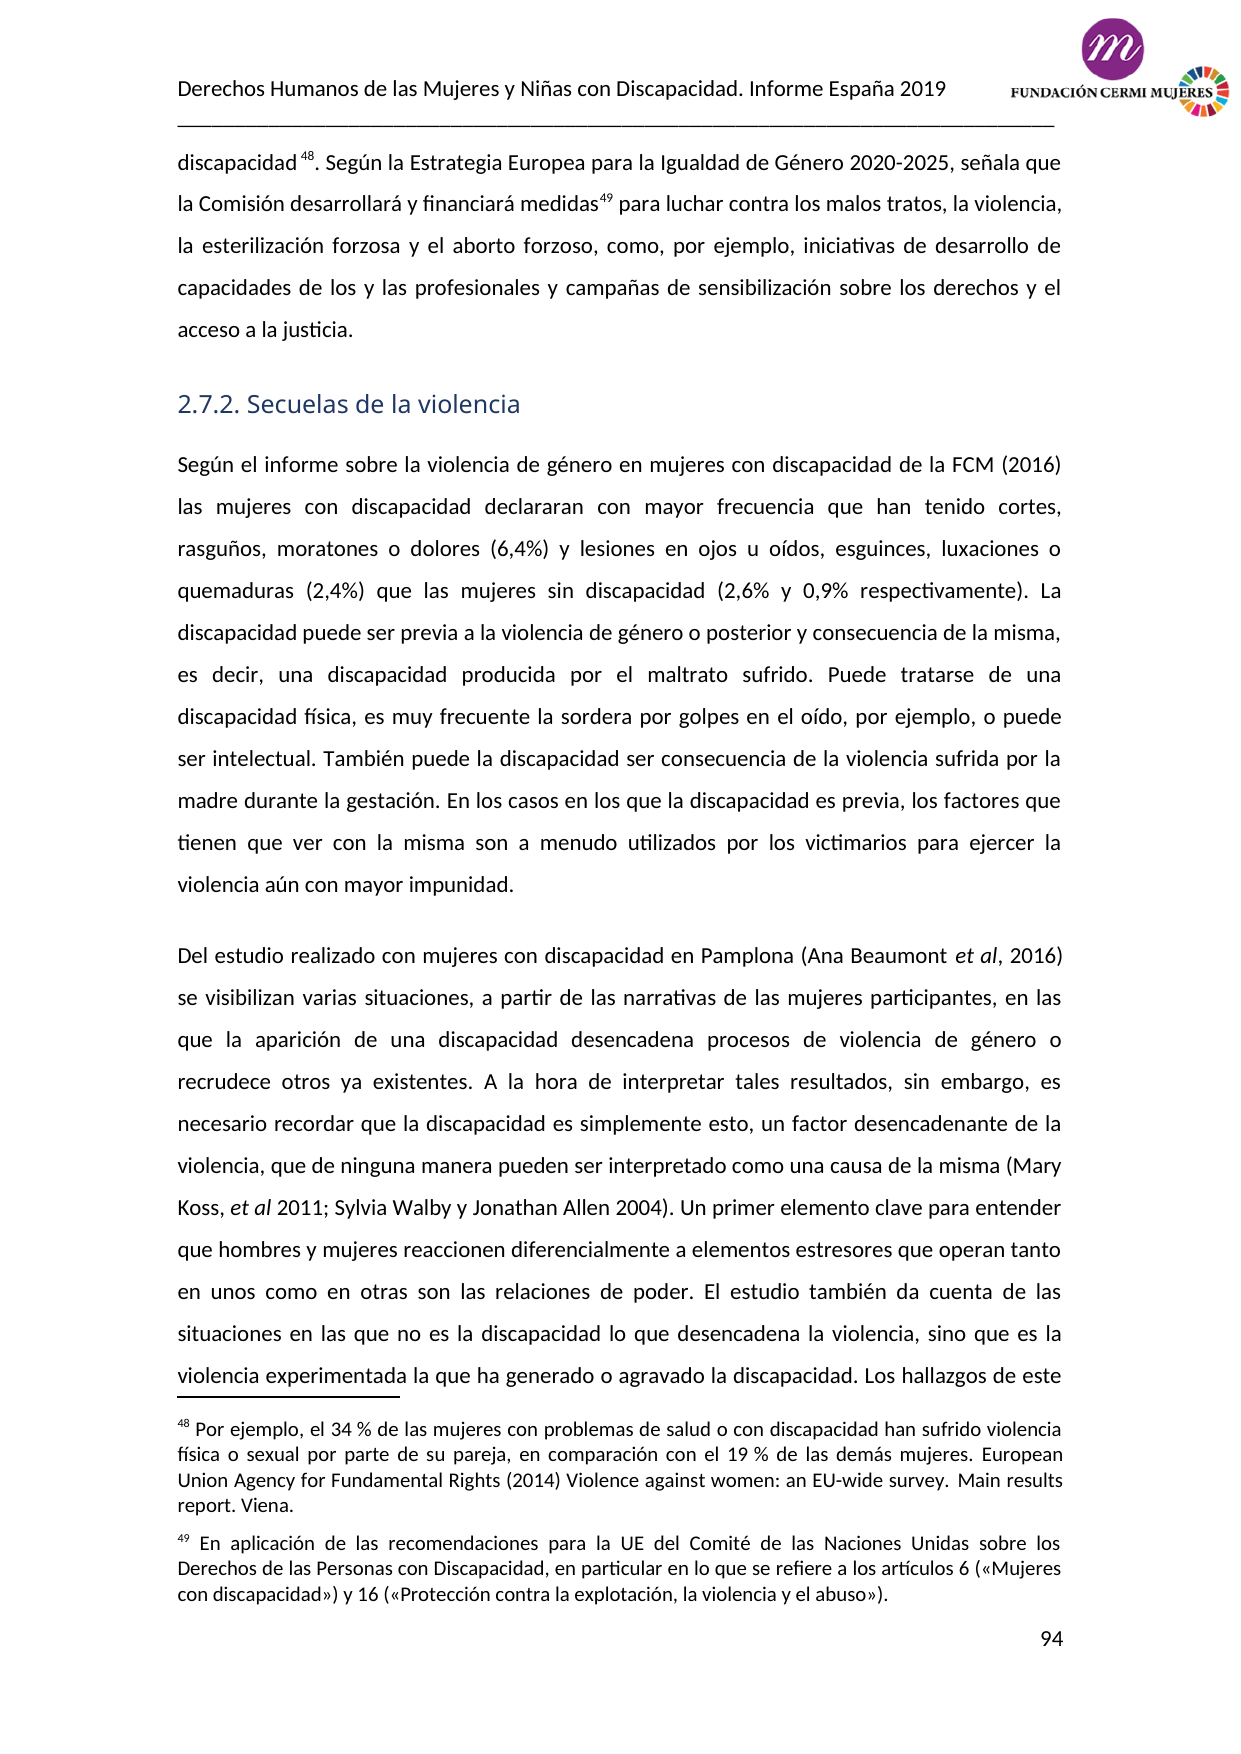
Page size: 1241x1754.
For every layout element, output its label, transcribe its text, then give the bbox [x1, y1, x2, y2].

text Según el informe sobre la violencia de género en mujeres con discapacidad de la FCM (2016) las mujeres con discapacidad declararan con mayor frecuencia que han tenido cortes, rasguños, moratones o dolores (6,4%) y lesiones en ojos u oídos, esguinces, luxaciones o quemaduras (2,4%) que las mujeres sin discapacidad (2,6% y 0,9% respectivamente). La discapacidad puede ser previa a la violencia de género o posterior y consecuencia de la misma, es decir, una discapacidad producida por el maltrato sufrido. Puede tratarse de una discapacidad física, es muy frecuente la sordera por golpes en el oído, por ejemplo, o puede ser intelectual. También puede la discapacidad ser consecuencia de la violencia sufrida por la madre durante la gestación. En los casos en los que la discapacidad es previa, los factores que tienen que ver con la misma son a menudo utilizados por los victimarios para ejercer la violencia aún con mayor impunidad. [177, 450, 1063, 898]
picture [1009, 4, 1231, 131]
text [177, 148, 1063, 343]
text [177, 941, 1063, 1389]
subtitle 2.7.2. Secuelas de la violencia [177, 387, 1063, 421]
